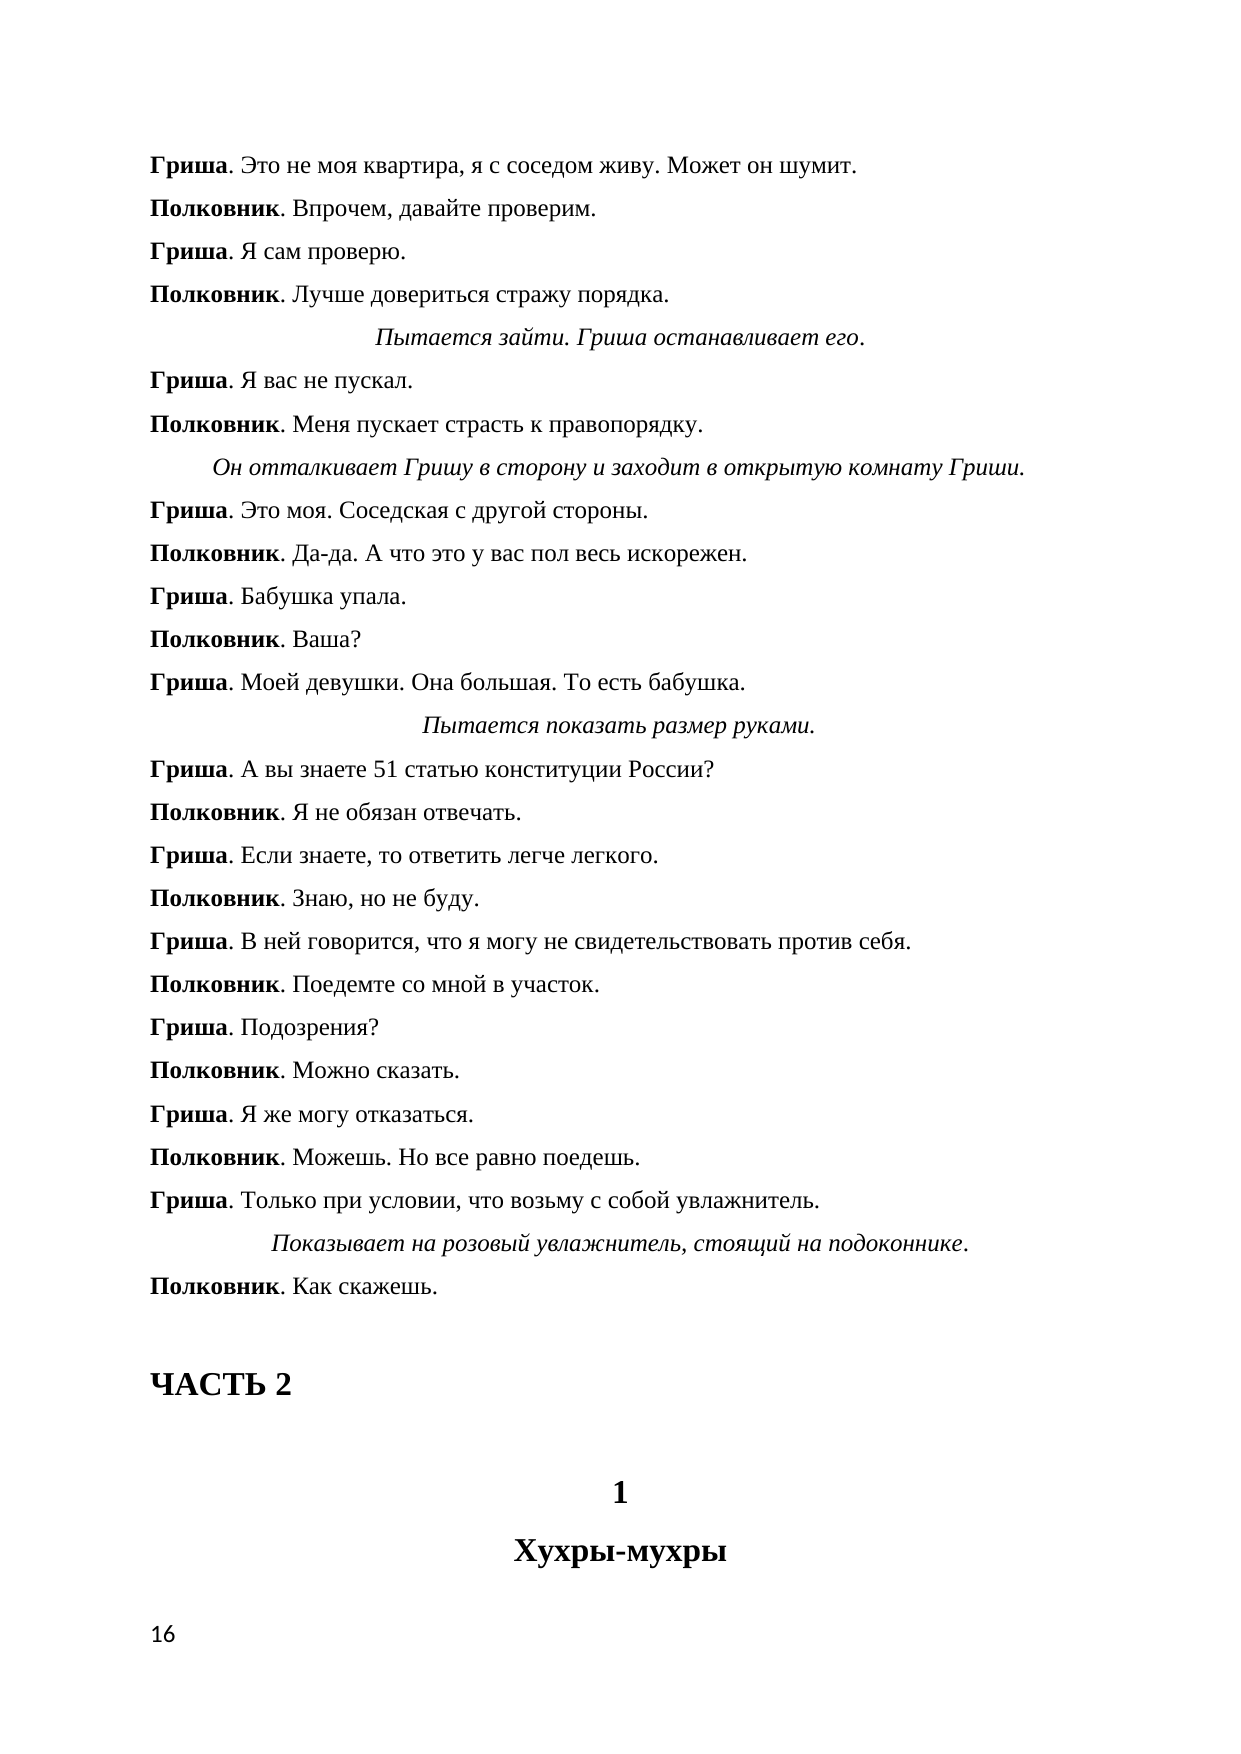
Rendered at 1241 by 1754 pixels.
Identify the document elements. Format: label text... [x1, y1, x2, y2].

text Гриша. Только при условии, что возьму с собой увлажнитель. [150, 1185, 1090, 1214]
text Полковник. Впрочем, давайте проверим. [150, 193, 1090, 222]
text Полковник. Да-да. А что это у вас пол весь искорежен. Гриша. Бабушка упала. [150, 538, 1090, 610]
text Полковник. Ваша? [150, 624, 1090, 653]
text Гриша. Я вас не пускал. [150, 366, 1090, 394]
text Гриша. Если знаете, то ответить легче легкого. [150, 840, 1090, 869]
text Полковник. Можно сказать. [150, 1056, 1090, 1084]
text Показывает на розовый увлажнитель, стоящий на подоконнике. [150, 1228, 1090, 1257]
text Полковник. Лучше довериться стражу порядка. [150, 279, 1090, 308]
text Хухры-мухры [150, 1530, 1090, 1568]
text Пытается показать размер руками. [150, 711, 1090, 739]
text Гриша. Подозрения? [150, 1012, 1090, 1041]
text Пытается зайти. Гриша останавливает его. [150, 322, 1090, 351]
text Полковник. Поедемте со мной в участок. [150, 969, 1090, 998]
text Полковник. Как скажешь. [150, 1271, 1090, 1300]
text Гриша. А вы знаете 51 статью конституции России? [150, 754, 1090, 782]
text Гриша. В ней говорится, что я могу не свидетельствовать против себя. [150, 926, 1090, 955]
text Гриша. Это не моя квартира, я с соседом живу. Может он шумит. [150, 150, 1090, 179]
text Гриша. Я же могу отказаться. [150, 1099, 1090, 1127]
text Полковник. Меня пускает страсть к правопорядку. [150, 409, 1090, 437]
text Гриша. Моей девушки. Она большая. То есть бабушка. [150, 667, 1090, 696]
text Гриша. Это моя. Соседская с другой стороны. [150, 495, 1090, 524]
text Полковник. Знаю, но не буду. [150, 883, 1090, 912]
text 1 [150, 1472, 1090, 1511]
text Гриша. Я сам проверю. [150, 236, 1090, 265]
text Полковник. Можешь. Но все равно поедешь. [150, 1142, 1090, 1171]
text Полковник. Я не обязан отвечать. [150, 797, 1090, 826]
text Он отталкивает Гришу в сторону и заходит в открытую комнату Гриши. [150, 452, 1090, 481]
text ЧАСТЬ 2 [150, 1365, 1090, 1403]
